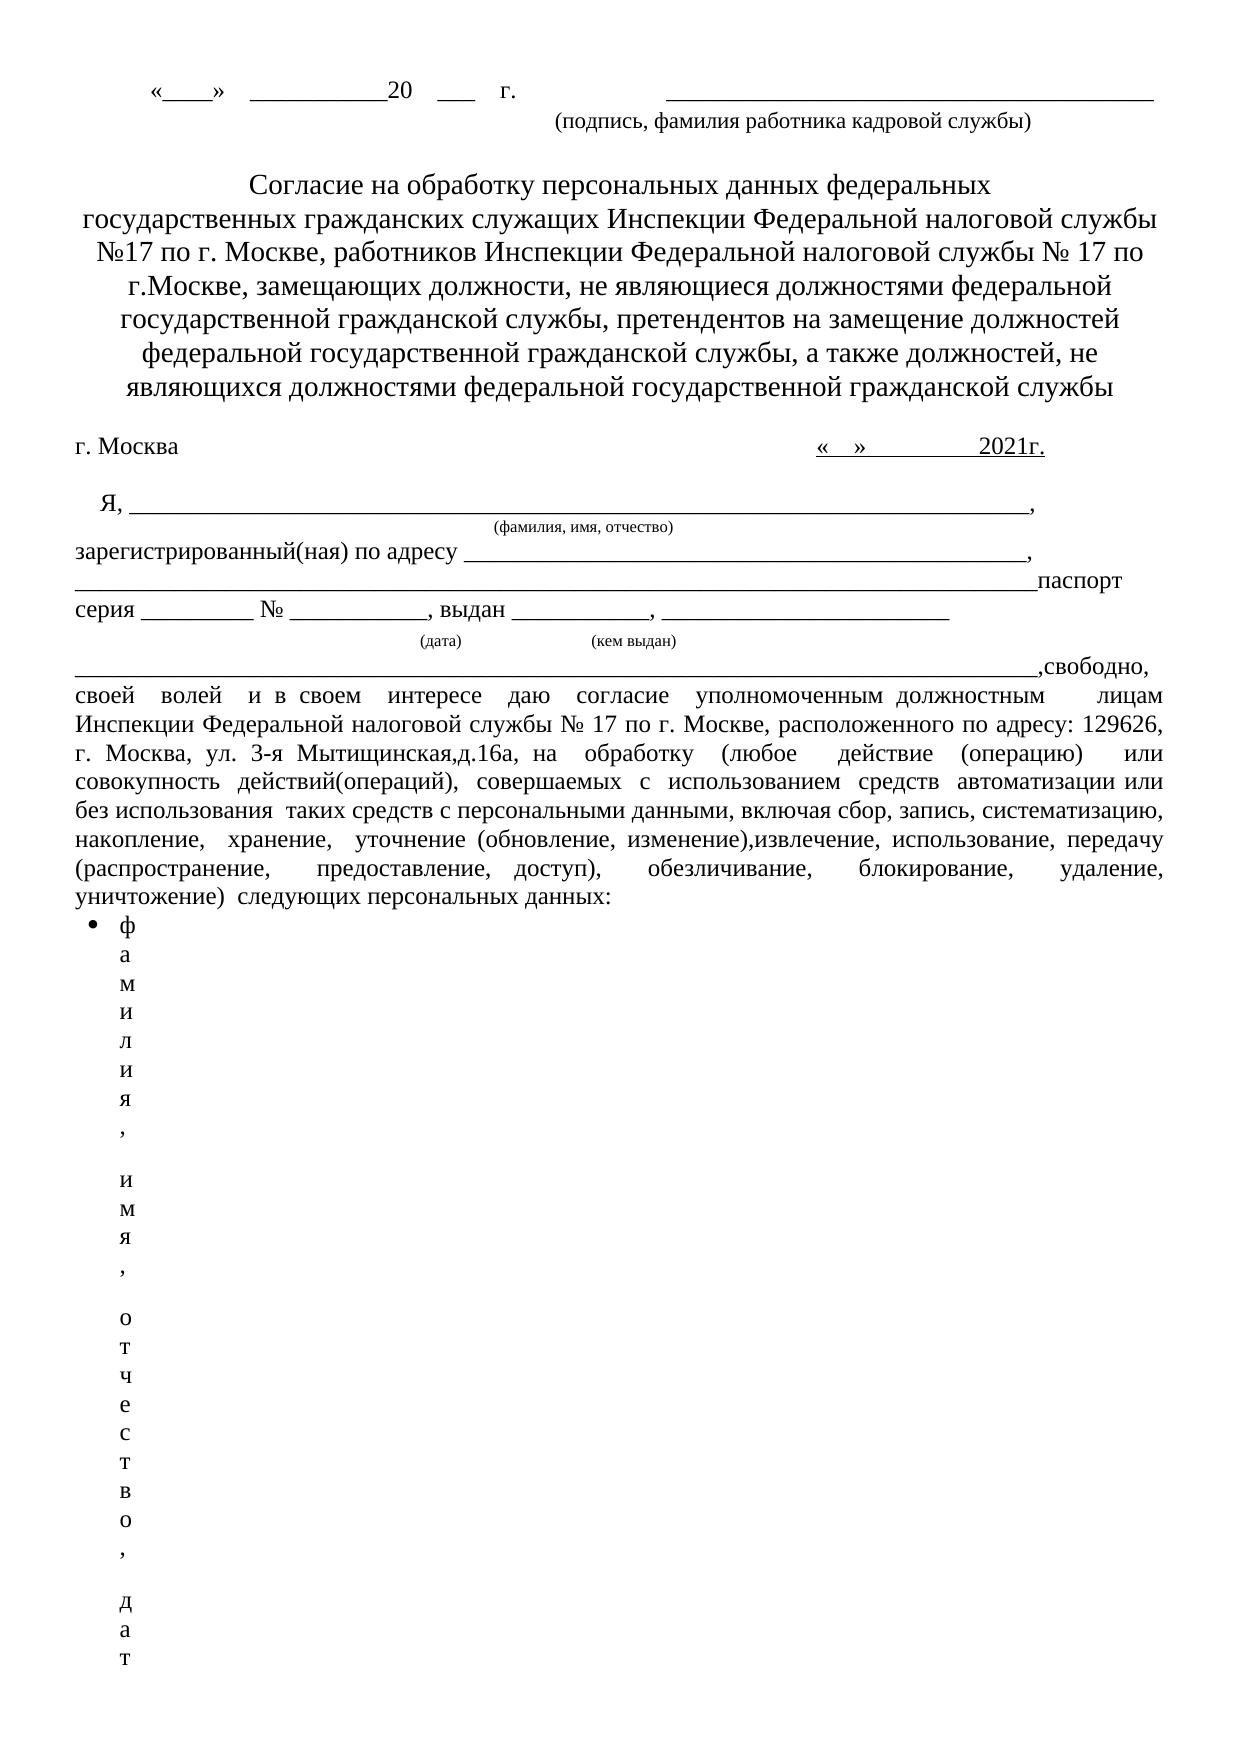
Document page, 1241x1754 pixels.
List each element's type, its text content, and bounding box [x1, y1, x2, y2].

text зарегистрированный(ная) по адресу _____________________________________________, [75, 536, 1165, 565]
text государственных гражданских служащих Инспекции Федеральной налоговой службы №17 по г. Москве, работников Инспекции Федеральной налоговой службы № 17 по г.Москве, замещающих должности, не являющиеся должностями федеральной государственной гражданской службы, претендентов на замещение должностей федеральной государственной гражданской службы, а также должностей, не являющихся должностями федеральной государственной гражданской службы [75, 201, 1165, 402]
text г. Москва « » 2021г. [75, 431, 1165, 460]
text Согласие на обработку персональных данных федеральных [75, 167, 1165, 201]
text (фамилия, имя, отчество) [75, 517, 1165, 536]
text _____________________________________________________________________________паспорт серия _________ № ___________, выдан ___________, _______________________ (дата) (кем выдан) [75, 565, 1165, 651]
text «____» ___________20 ___ г. _______________________________________ (подпись, фамилия работника кадровой службы) [75, 75, 1154, 134]
text Я, ________________________________________________________________________, [75, 488, 1165, 517]
text _____________________________________________________________________________,свободно, своей волей и в своем интересе даю согласие уполномоченным должностным лицам Инспекции Федеральной налоговой службы № 17 по г. Москве, расположенного по адресу: . Москва, ул. 3-я Мытищинская,д.16а, на обработку (любое действие (операцию) или совокупность действий(операций), совершаемых с использованием средств автоматизации или без использования таких средств с персональными данными, включая сбор, запись, систематизацию, накопление, хранение, уточнение (обновление, изменение),извлечение, использование, передачу (распространение, предоставление, доступ), обезличивание, блокирование, удаление, уничтожение) следующих персональных данных: [75, 651, 1165, 910]
